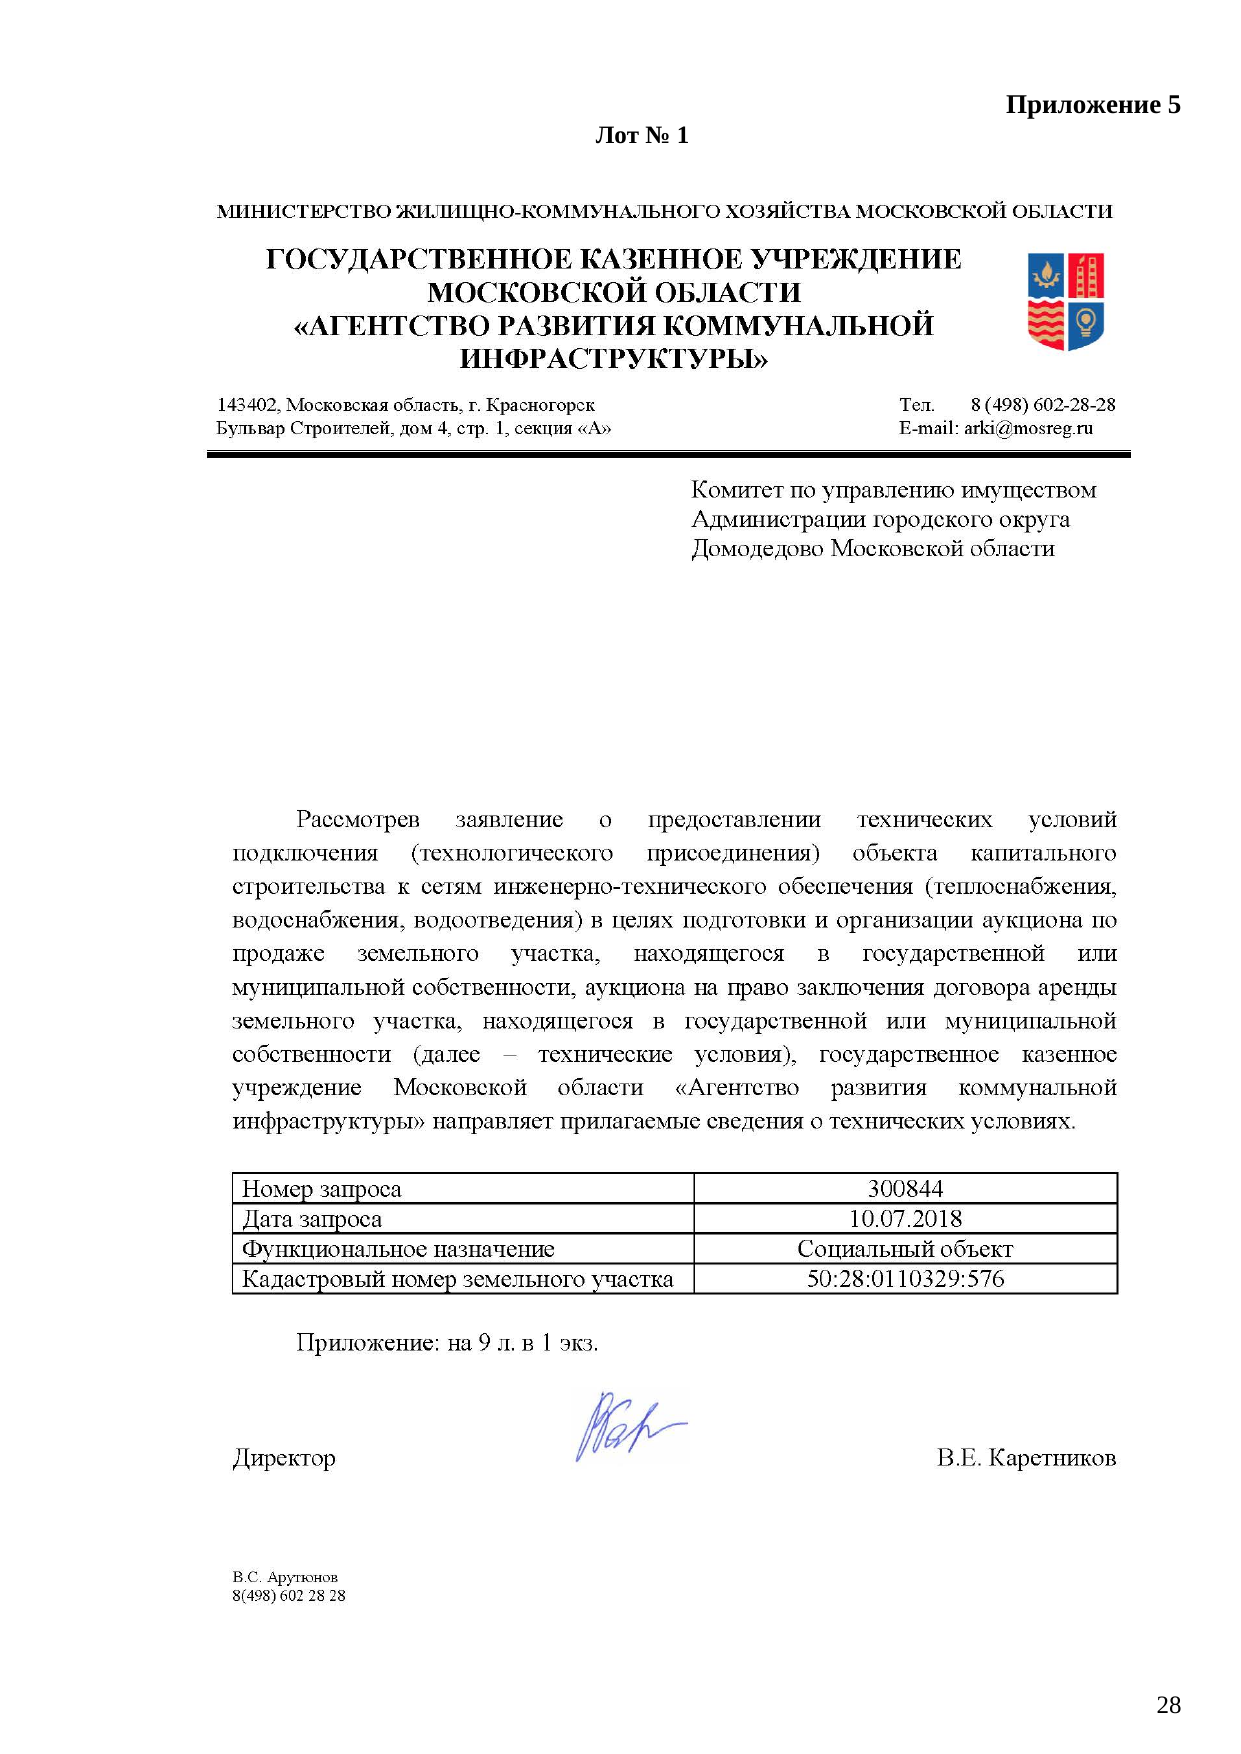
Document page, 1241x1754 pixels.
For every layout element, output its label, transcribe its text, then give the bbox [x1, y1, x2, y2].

text Лот № 1 [103, 120, 1181, 148]
subtitle Приложение 5 [43, 89, 1181, 120]
picture [104, 148, 1181, 1672]
